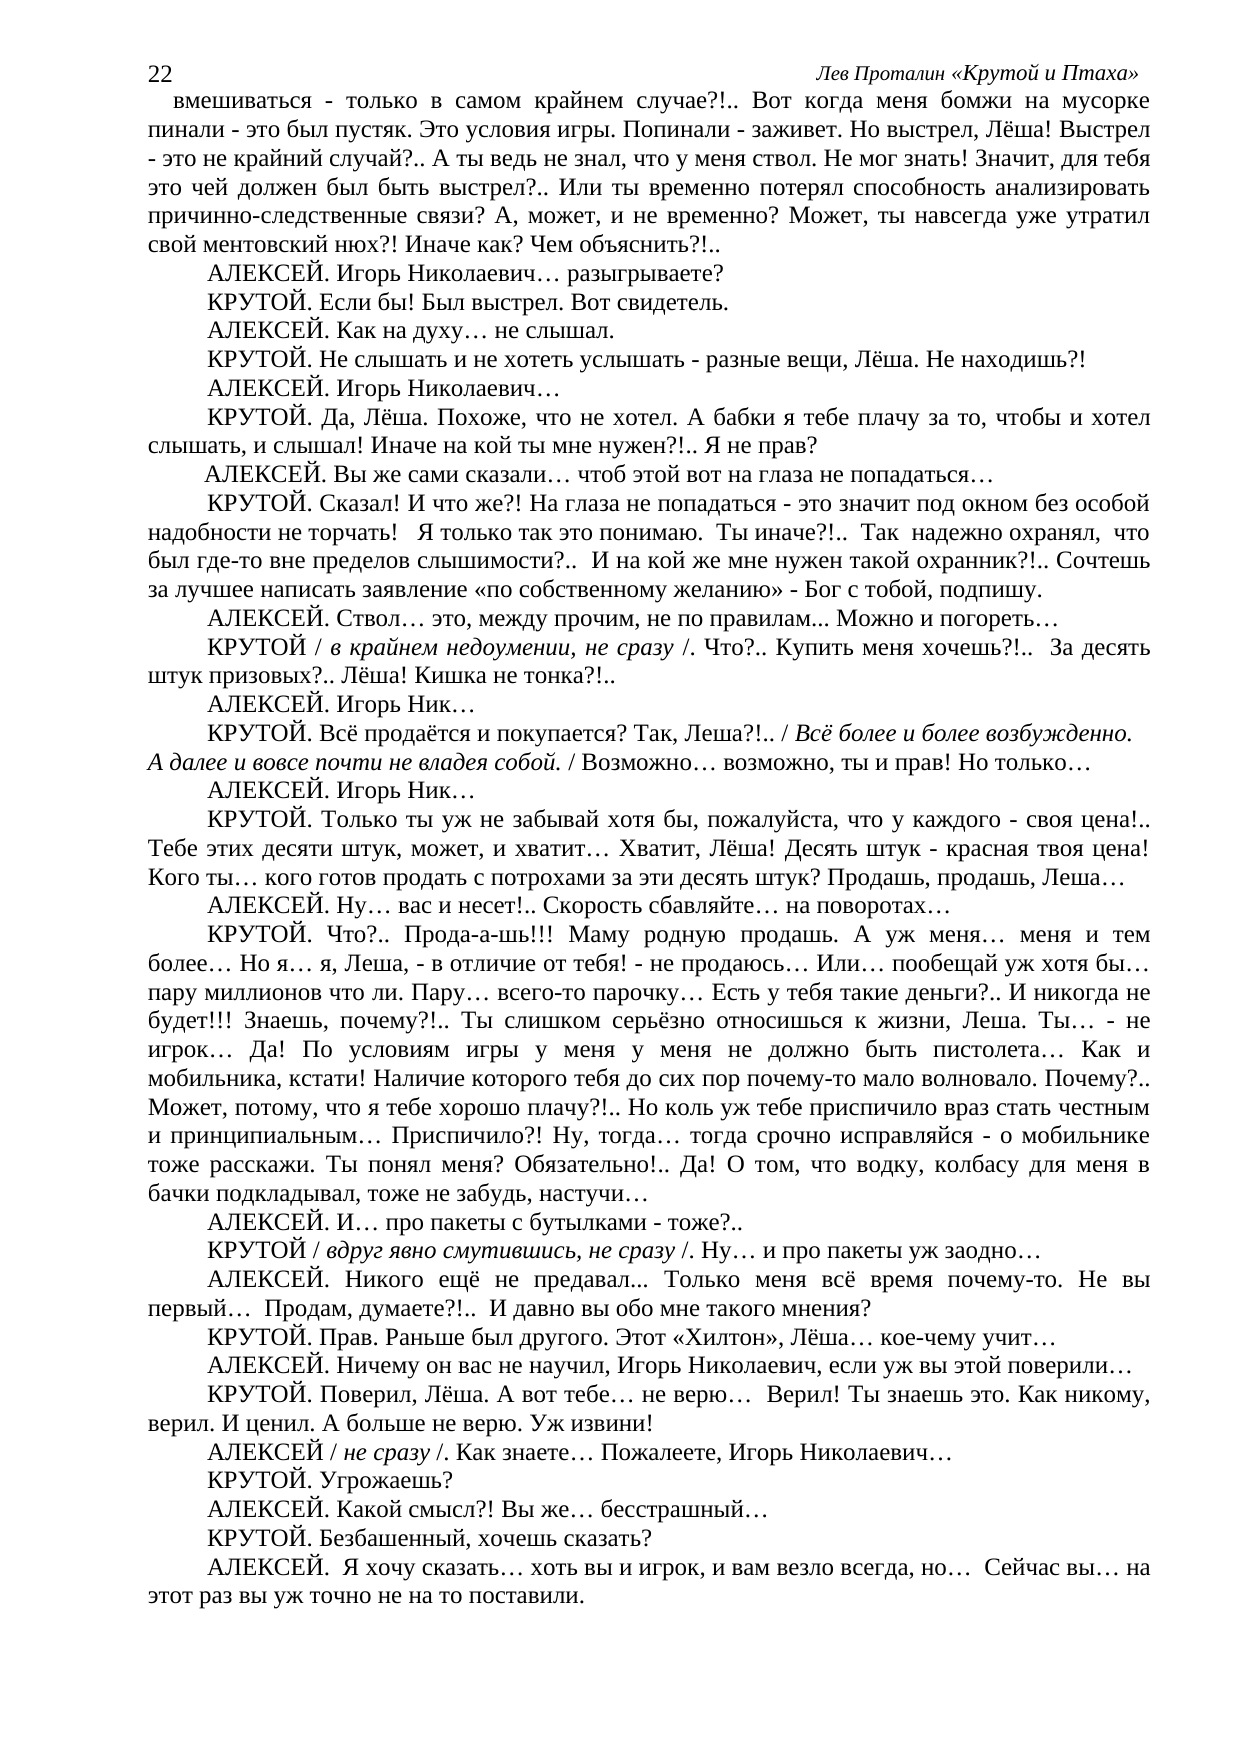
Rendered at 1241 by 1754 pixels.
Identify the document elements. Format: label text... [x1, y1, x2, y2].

text АЛЕКСЕЙ. И… про пакеты с бутылками - тоже?.. [148, 1207, 1152, 1235]
text АЛЕКСЕЙ. Я хочу сказать… хоть вы и игрок, и вам везло всегда, но… Сейчас вы… на [148, 1552, 1152, 1580]
text КРУТОЙ. Не слышать и не хотеть услышать - разные вещи, Лёша. Не находишь?! [148, 344, 1152, 373]
text АЛЕКСЕЙ / не сразу /. Как знаете… Пожалеете, Игорь Николаевич… [148, 1437, 1152, 1465]
text АЛЕКСЕЙ. Никого ещё не предавал... Только меня всё время почему-то. Не вы первый… Продам, думаете?!.. И давно вы обо мне такого мнения? [148, 1264, 1152, 1322]
text АЛЕКСЕЙ. Игорь Николаевич… разыгрываете? [148, 258, 1152, 287]
text АЛЕКСЕЙ. Игорь Ник… [148, 775, 1152, 804]
text АЛЕКСЕЙ. Игорь Николаевич… [148, 373, 1152, 402]
text этот раз вы уж точно не на то поставили. [148, 1580, 1152, 1609]
text КРУТОЙ. Безбашенный, хочешь сказать? [148, 1523, 1152, 1552]
text КРУТОЙ. Сказал! И что же?! На глаза не попадаться - это значит под окном без особой надобности не торчать! Я только так это понимаю. Ты иначе?!.. Так надежно охранял, что [148, 488, 1152, 545]
text КРУТОЙ. Если бы! Был выстрел. Вот свидетель. [148, 287, 1152, 315]
text КРУТОЙ. Угрожаешь? [148, 1465, 1152, 1494]
text был где-то вне пределов слышимости?.. И на кой же мне нужен такой охранник?!.. Сочтешь за лучшее написать заявление «по собственному желанию» - Бог с тобой, подпишу. [148, 545, 1152, 603]
text КРУТОЙ. Поверил, Лёша. А вот тебе… не верю… Верил! Ты знаешь это. Как никому, верил. И ценил. А больше не верю. Уж извини! [148, 1379, 1152, 1437]
text вмешиваться - только в самом крайнем случае?!.. Вот когда меня бомжи на мусорке пинали - это был пустяк. Это условия игры. Попинали - заживет. Но выстрел, Лёша! Выстрел - это не крайний случай?.. А ты ведь не знал, что у меня ствол. Не мог знать! Значит, для тебя это чей должен был быть выстрел?.. Или ты временно потерял способность анализировать причинно-следственные связи? А, может, и не временно? Может, ты навсегда уже утратил свой ментовский нюх?! Иначе как? Чем объяснить?!.. [148, 85, 1152, 258]
text КРУТОЙ / в крайнем недоумении, не сразу /. Что?.. Купить меня хочешь?!.. За десять штук призовых?.. Лёша! Кишка не тонка?!.. [148, 632, 1152, 689]
text АЛЕКСЕЙ. Какой смысл?! Вы же… бесстрашный… [148, 1494, 1152, 1523]
text КРУТОЙ. Прав. Раньше был другого. Этот «Хилтон», Лёша… кое-чему учит… [148, 1322, 1152, 1350]
text КРУТОЙ. Что?.. Прода-а-шь!!! Маму родную продашь. А уж меня… меня и тем более… Но я… я, Леша, - в отличие от тебя! - не продаюсь… Или… пообещай уж хотя бы… пару миллионов что ли. Пару… всего-то парочку… Есть у тебя такие деньги?.. И никогда не будет!!! Знаешь, почему?!.. Ты слишком серьёзно относишься к жизни, Леша. Ты… - не игрок… Да! По условиям игры у меня у меня не должно быть пистолета… Как и мобильника, кстати! Наличие которого тебя до сих пор почему-то мало волновало. Почему?.. Может, потому, что я тебе хорошо плачу?!.. Но коль уж тебе приспичило враз стать честным и принципиальным… Приспичило?! Ну, тогда… тогда срочно исправляйся - о мобильнике тоже расскажи. Ты понял меня? Обязательно!.. Да! О том, что водку, колбасу для меня в бачки подкладывал, тоже не забудь, настучи… [148, 919, 1152, 1207]
text КРУТОЙ. Только ты уж не забывай хотя бы, пожалуйста, что у каждого - своя цена!.. Тебе этих десяти штук, может, и хватит… Хватит, Лёша! Десять штук - красная твоя цена! Кого ты… кого готов продать с потрохами за эти десять штук? Продашь, продашь, Леша… [148, 804, 1152, 890]
text А далее и вовсе почти не владея собой. / Возможно… возможно, ты и прав! Но только… [148, 747, 1152, 775]
text АЛЕКСЕЙ. Вы же сами сказали… чтоб этой вот на глаза не попадаться… [148, 459, 1152, 488]
text АЛЕКСЕЙ. Игорь Ник… [148, 689, 1152, 718]
text КРУТОЙ. Всё продаётся и покупается? Так, Леша?!.. / Всё более и более возбужденно. [148, 718, 1152, 747]
text АЛЕКСЕЙ. Ничему он вас не научил, Игорь Николаевич, если уж вы этой поверили… [148, 1350, 1152, 1379]
text КРУТОЙ. Да, Лёша. Похоже, что не хотел. А бабки я тебе плачу за то, чтобы и хотел слышать, и слышал! Иначе на кой ты мне нужен?!.. Я не прав? [148, 402, 1152, 459]
text КРУТОЙ / вдруг явно смутившись, не сразу /. Ну… и про пакеты уж заодно… [148, 1235, 1152, 1264]
text АЛЕКСЕЙ. Как на духу… не слышал. [148, 315, 1152, 344]
text АЛЕКСЕЙ. Ствол… это, между прочим, не по правилам... Можно и погореть… [148, 603, 1152, 632]
text АЛЕКСЕЙ. Ну… вас и несет!.. Скорость сбавляйте… на поворотах… [148, 890, 1152, 919]
